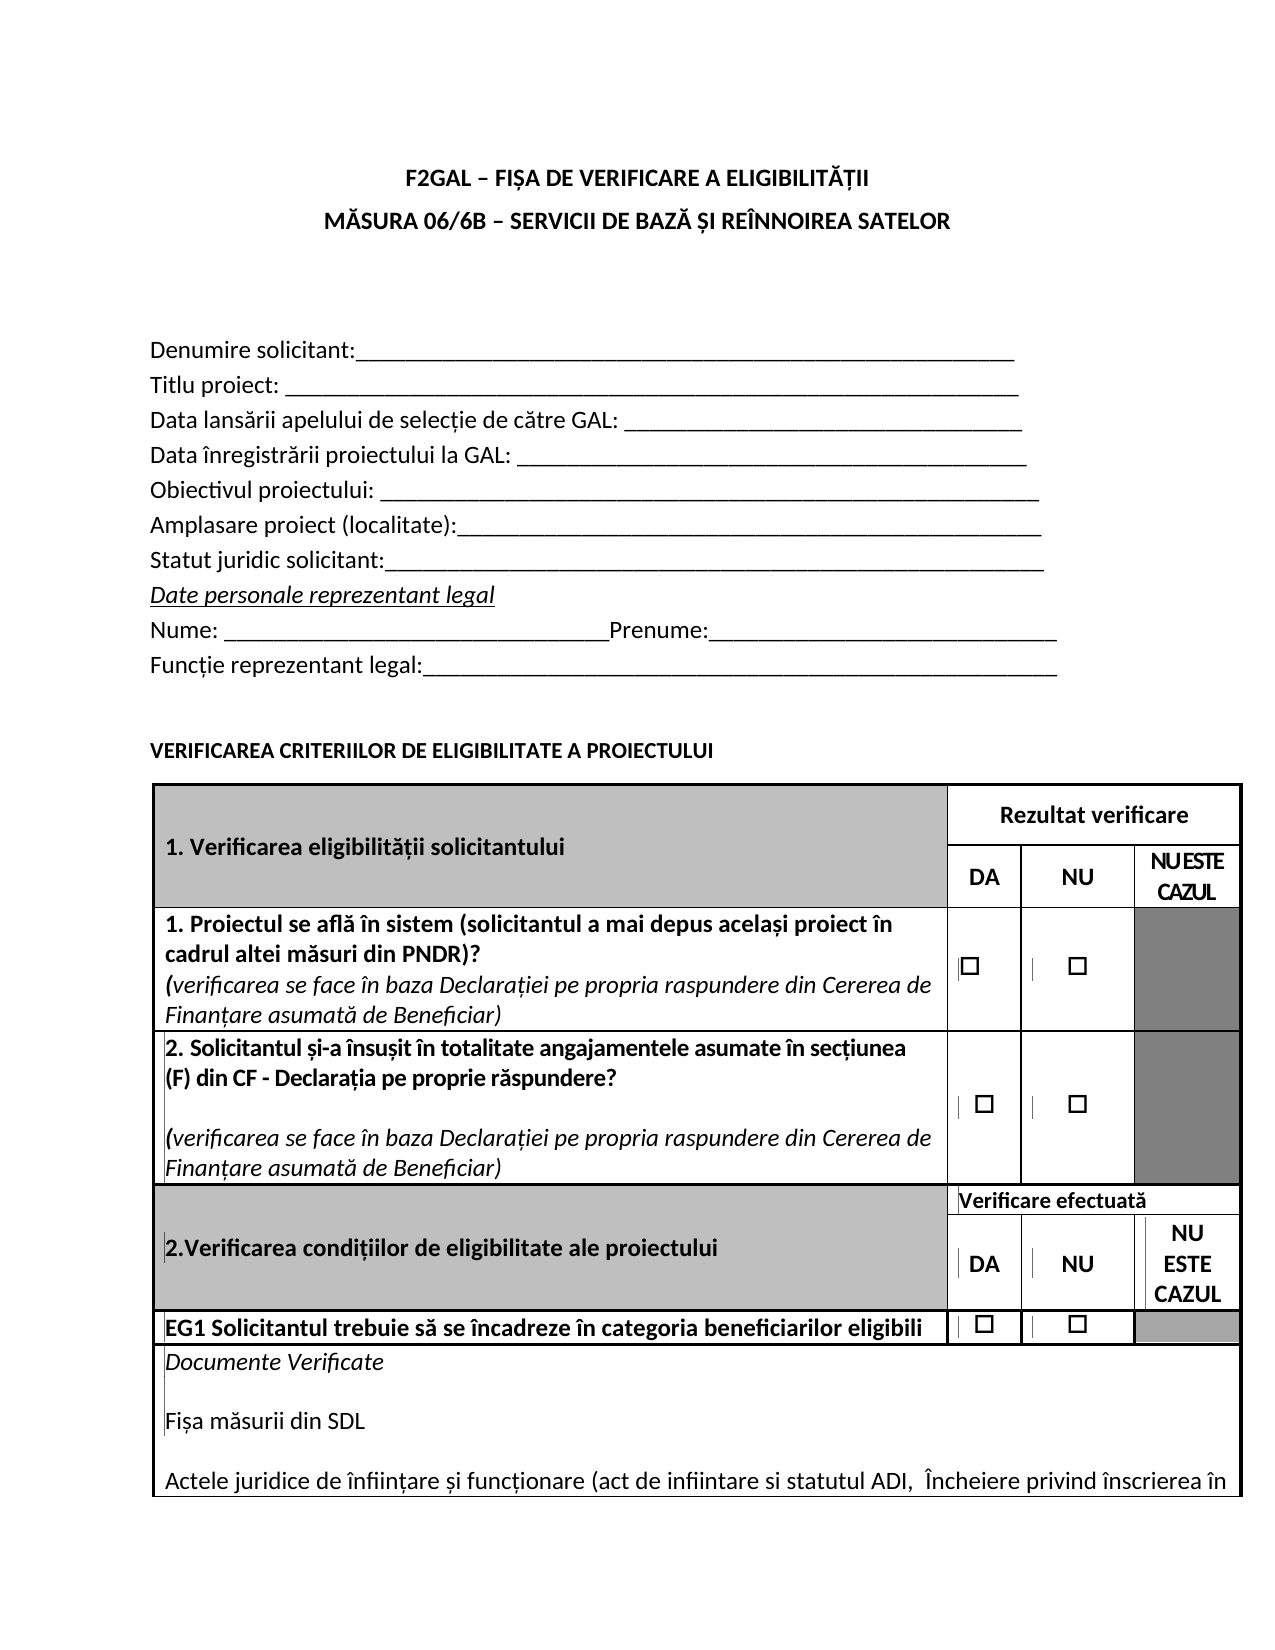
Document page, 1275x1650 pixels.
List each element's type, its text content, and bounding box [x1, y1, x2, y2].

text Amplasare proiect (localitate):_______________________________________________ [150, 509, 1125, 540]
table_cell [948, 908, 1020, 1030]
table_cell [948, 1032, 1020, 1183]
table_cell [949, 1312, 1020, 1342]
text Denumire solicitant:_____________________________________________________ [150, 334, 1125, 365]
text Titlu proiect: ___________________________________________________________ [150, 369, 1125, 400]
text Nume: _______________________________Prenume:____________________________ [150, 614, 1125, 645]
table_cell DA [948, 1215, 1021, 1309]
text Statut juridic solicitant:_____________________________________________________ [150, 544, 1125, 575]
table_cell Verificare efectuată [959, 1186, 1239, 1214]
text Funcţie reprezentant legal:___________________________________________________ [150, 649, 1125, 680]
table_cell NU ESTE CAZUL [1135, 846, 1239, 907]
table_cell NU ESTE CAZUL [1135, 1215, 1239, 1309]
table_header 1. Verificarea eligibilității solicitantului [155, 786, 947, 907]
text Data lansării apelului de selecție de către GAL: ________________________________ [150, 404, 1125, 435]
table_cell [1022, 908, 1134, 1030]
text Data înregistrării proiectului la GAL: _________________________________________ [150, 439, 1125, 470]
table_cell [155, 1346, 1239, 1496]
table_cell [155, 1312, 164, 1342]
table_cell 2. Solicitantul şi-a însuşit în totalitate angajamentele asumate în secțiunea (F) din CF - Declaraţia pe proprie răspundere? (verificarea se face în baza Declarației pe propria raspundere din Cererea de Finanțare asumată de Beneficiar) [165, 1032, 947, 1183]
text VERIFICAREA CRITERIILOR DE ELIGIBILITATE A PROIECTULUI [150, 736, 1125, 764]
text Date personale reprezentant legal [150, 579, 1125, 610]
table_cell NU [1022, 846, 1134, 907]
text MĂSURA 06/6B – SERVICII DE BAZĂ ȘI REÎNNOIREA SATELOR [150, 206, 1125, 236]
table_cell 2.Verificarea condițiilor de eligibilitate ale proiectului [155, 1186, 947, 1309]
table_cell NU [1022, 1215, 1134, 1309]
text F2GAL – FIȘA DE VERIFICARE A ELIGIBILITĂȚII [150, 162, 1125, 193]
table_header Rezultat verificare [948, 786, 1239, 844]
table_cell EG1 Solicitantul trebuie să se încadreze în categoria beneficiarilor eligibili [165, 1312, 946, 1342]
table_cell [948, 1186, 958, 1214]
table_cell DA [948, 846, 1020, 907]
table_cell [1136, 1312, 1239, 1342]
table_cell 1. Proiectul se află în sistem (solicitantul a mai depus acelaşi proiect în cadrul altei măsuri din PNDR)? (verificarea se face în baza Declarației pe propria raspundere din Cererea de Finanțare asumată de Beneficiar) [155, 908, 947, 1030]
table_cell [1022, 1032, 1134, 1183]
table_cell [1135, 1032, 1239, 1183]
text Obiectivul proiectului: _____________________________________________________ [150, 474, 1125, 505]
table_cell [1135, 908, 1239, 1030]
table_cell [1023, 1312, 1133, 1342]
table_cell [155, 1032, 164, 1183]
